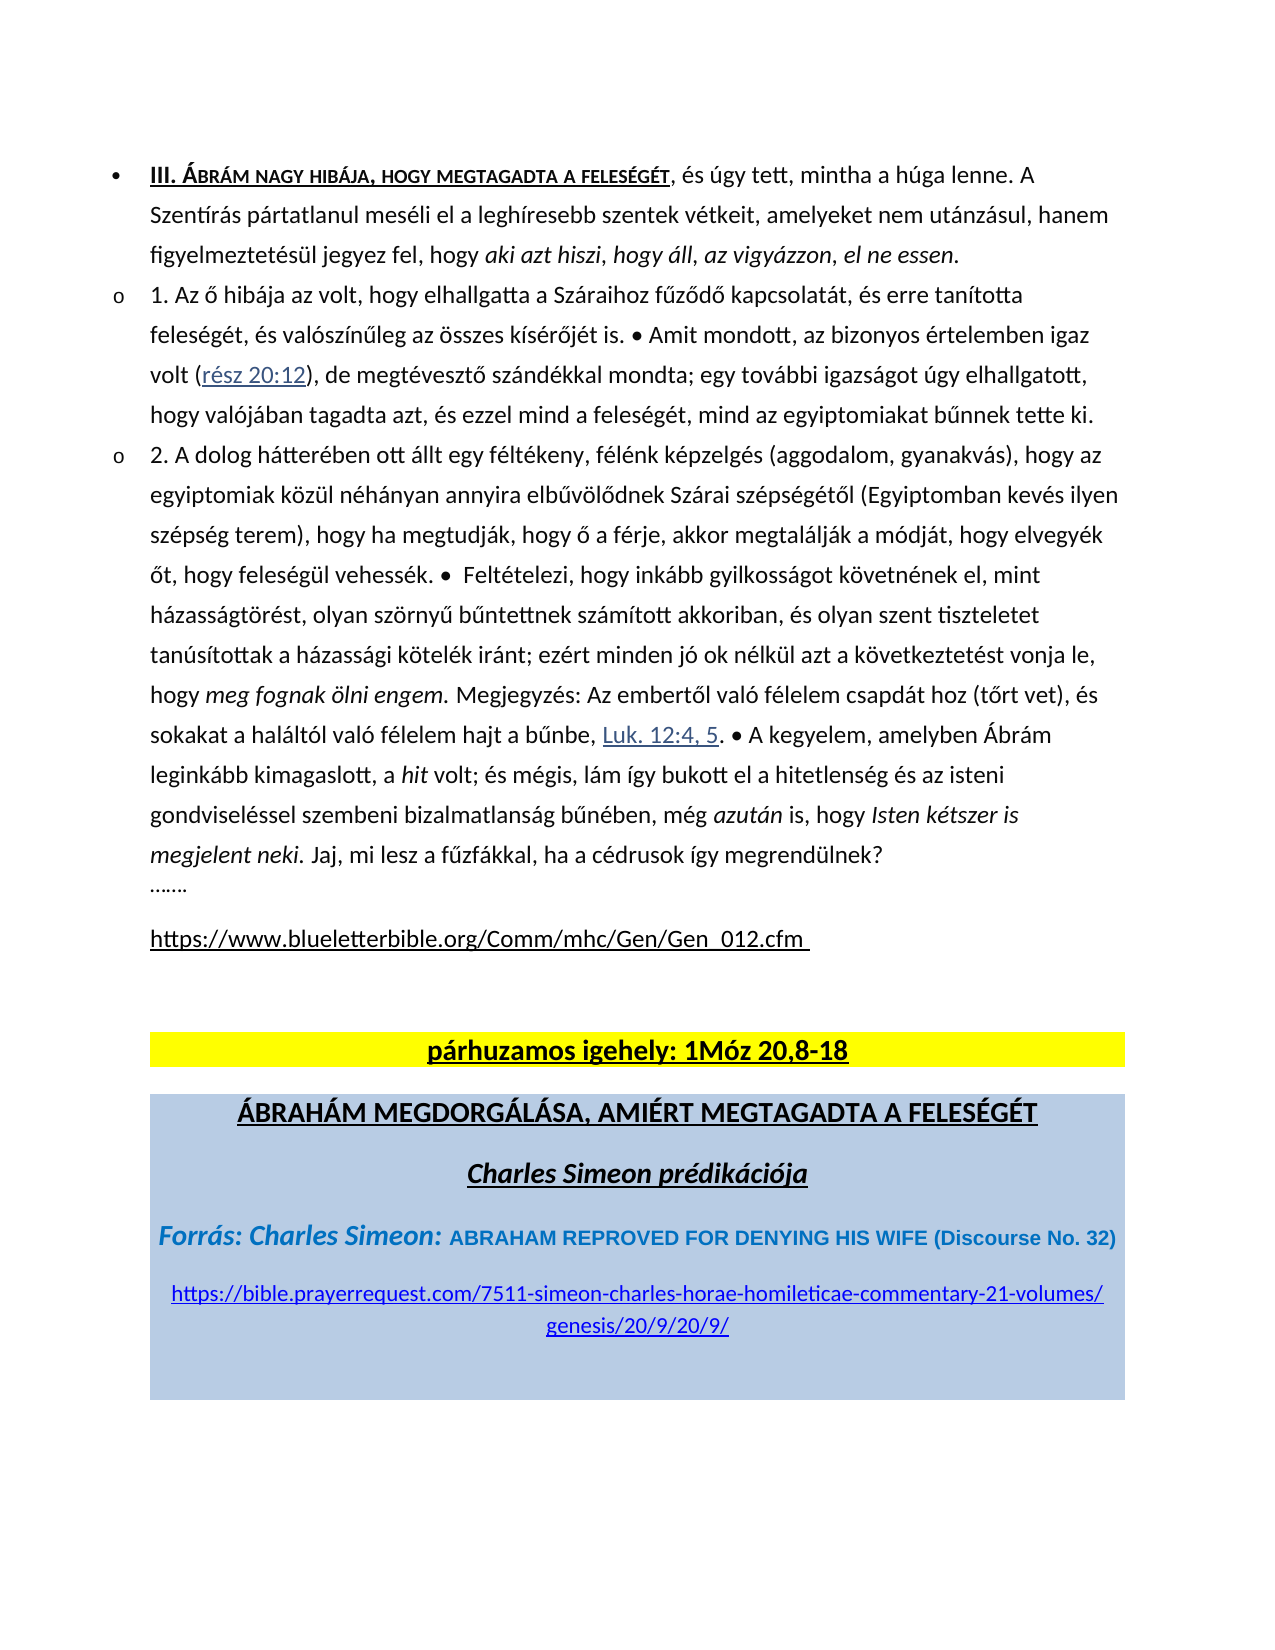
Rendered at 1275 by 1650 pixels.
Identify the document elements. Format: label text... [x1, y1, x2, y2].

text ÁBRAHÁM MEGDORGÁLÁSA, AMIÉRT MEGTAGADTA A FELESÉGÉT [150, 1094, 1125, 1129]
text https://www.blueletterbible.org/Comm/mhc/Gen/Gen_012.cfm [150, 923, 1125, 953]
list III. Ábrám nagy hibája, hogy megtagadta a feleségét, és úgy tett, mintha a húga lenne. A Szentírás pártatlanul meséli el a leghíresebb szentek vétkeit, amelyeket nem utánzásul, hanem figyelmeztetésül jegyez fel, hogy aki azt hiszi, hogy áll, az vigyázzon, el ne essen. [112, 150, 1125, 270]
text Charles Simeon prédikációja [150, 1155, 1125, 1191]
list 2. A dolog hátterében ott állt egy féltékeny, félénk képzelgés (aggodalom, gyanakvás), hogy az egyiptomiak közül néhányan annyira elbűvölődnek Szárai szépségétől (Egyiptomban kevés ilyen szépség terem), hogy ha megtudják, hogy ő a férje, akkor megtalálják a módját, hogy elvegyék őt, hogy feleségül vehessék. • Feltételezi, hogy inkább gyilkosságot követnének el, mint házasságtörést, olyan szörnyű bűntettnek számított akkoriban, és olyan szent tiszteletet tanúsítottak a házassági kötelék iránt; ezért minden jó ok nélkül azt a következtetést vonja le, hogy meg fognak ölni engem. Megjegyzés: Az embertől való félelem csapdát hoz (tőrt vet), és sokakat a haláltól való félelem hajt a bűnbe, Luk. 12:4, 5. • A kegyelem, amelyben Ábrám leginkább kimagaslott, a hit volt; és mégis, lám így bukott el a hitetlenség és az isteni gondviseléssel szembeni bizalmatlanság bűnében, még azután is, hogy Isten kétszer is megjelent neki. Jaj, mi lesz a fűzfákkal, ha a cédrusok így megrendülnek? [112, 430, 1125, 870]
text https://bible.prayerrequest.com/7511-simeon-charles-horae-homileticae-commentary-21-volumes/genesis/20/9/20/9/ [150, 1279, 1125, 1339]
text ……. [150, 870, 1125, 898]
text Forrás: Charles Simeon: ABRAHAM REPROVED FOR DENYING HIS WIFE (Discourse No. 32) [150, 1217, 1125, 1253]
list 1. Az ő hibája az volt, hogy elhallgatta a Száraihoz fűződő kapcsolatát, és erre tanította feleségét, és valószínűleg az összes kísérőjét is. • Amit mondott, az bizonyos értelemben igaz volt (rész 20:12), de megtévesztő szándékkal mondta; egy további igazságot úgy elhallgatott, hogy valójában tagadta azt, és ezzel mind a feleségét, mind az egyiptomiakat bűnnek tette ki. [112, 270, 1125, 430]
text párhuzamos igehely: 1Móz 20,8-18 [150, 1032, 1125, 1067]
